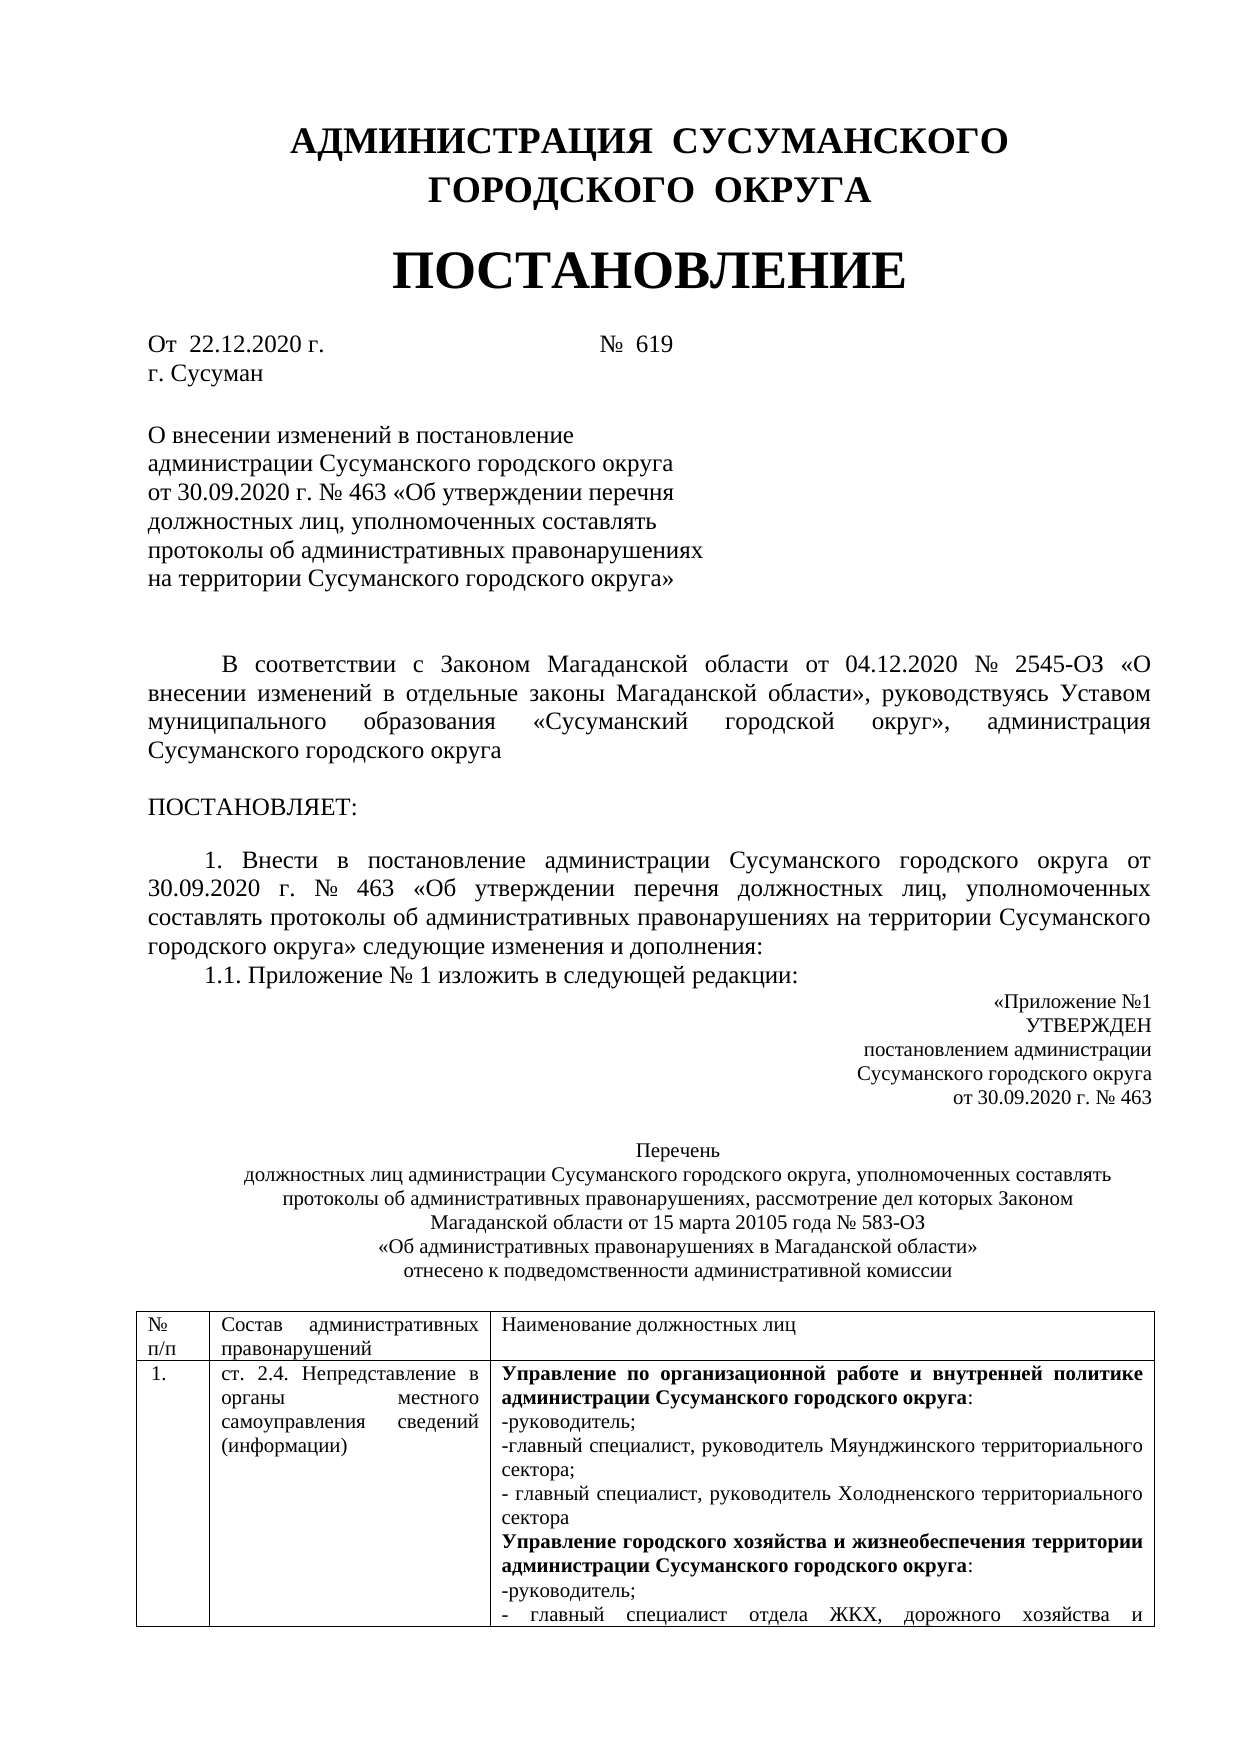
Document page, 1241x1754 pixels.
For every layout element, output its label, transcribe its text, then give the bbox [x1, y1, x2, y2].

text на территории Сусуманского городского округа» [148, 563, 1152, 592]
text 1. Внести в постановление администрации Сусуманского городского округа от 30.09.2020 г. № 463 «Об утверждении перечня должностных лиц, уполномоченных составлять протоколы об административных правонарушениях на территории Сусуманского городского округа» следующие изменения и дополнения: [148, 845, 1152, 960]
text протоколы об административных правонарушениях, рассмотрение дел которых Законом [148, 1186, 1152, 1210]
text Сусуманского городского округа [148, 1061, 1152, 1085]
text администрации Сусуманского городского округа [148, 448, 1152, 477]
text ПОСТАНОВЛЯЕТ: [148, 792, 1152, 821]
text от 30.09.2020 г. № 463 «Об утверждении перечня [148, 477, 1152, 506]
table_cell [210, 1361, 490, 1626]
text ПОСТАНОВЛЕНИЕ [148, 238, 1152, 300]
text должностных лиц администрации Сусуманского городского округа, уполномоченных составлять [148, 1162, 1152, 1186]
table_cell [491, 1361, 1154, 1626]
text От 22.12.2020 г. № 619 [148, 329, 1152, 358]
text Перечень [148, 1138, 1152, 1162]
table_cell [137, 1361, 209, 1626]
text Магаданской области от 15 марта 20105 года № 583-ОЗ [148, 1210, 1152, 1234]
text от 30.09.2020 г. № 463 [148, 1085, 1152, 1109]
text постановлением администрации [148, 1037, 1152, 1061]
table_header Наименование должностных лиц [491, 1312, 1154, 1360]
text УТВЕРЖДЕН [148, 1013, 1152, 1037]
text 1.1. Приложение № 1 изложить в следующей редакции: [148, 960, 1152, 988]
table_header Состав административных правонарушений [210, 1312, 490, 1360]
text В соответствии с Законом Магаданской области от 04.12.2020 № 2545-ОЗ «О внесении изменений в отдельные законы Магаданской области», руководствуясь Уставом муниципального образования «Сусуманский городской округ», администрация Сусуманского городского округа [148, 649, 1152, 764]
text г. Сусуман [148, 358, 1152, 387]
text О внесении изменений в постановление [148, 420, 1152, 448]
text «Приложение №1 [148, 988, 1152, 1013]
text «Об административных правонарушениях в Магаданской области» [148, 1234, 1152, 1258]
table_header № п/п [137, 1312, 209, 1360]
text отнесено к подведомственности административной комиссии [148, 1258, 1152, 1282]
text протоколы об административных правонарушениях [148, 535, 1152, 563]
text АДМИНИСТРАЦИЯ СУСУМАНСКОГО ГОРОДСКОГО ОКРУГА [148, 118, 1152, 211]
text должностных лиц, уполномоченных составлять [148, 506, 1152, 535]
